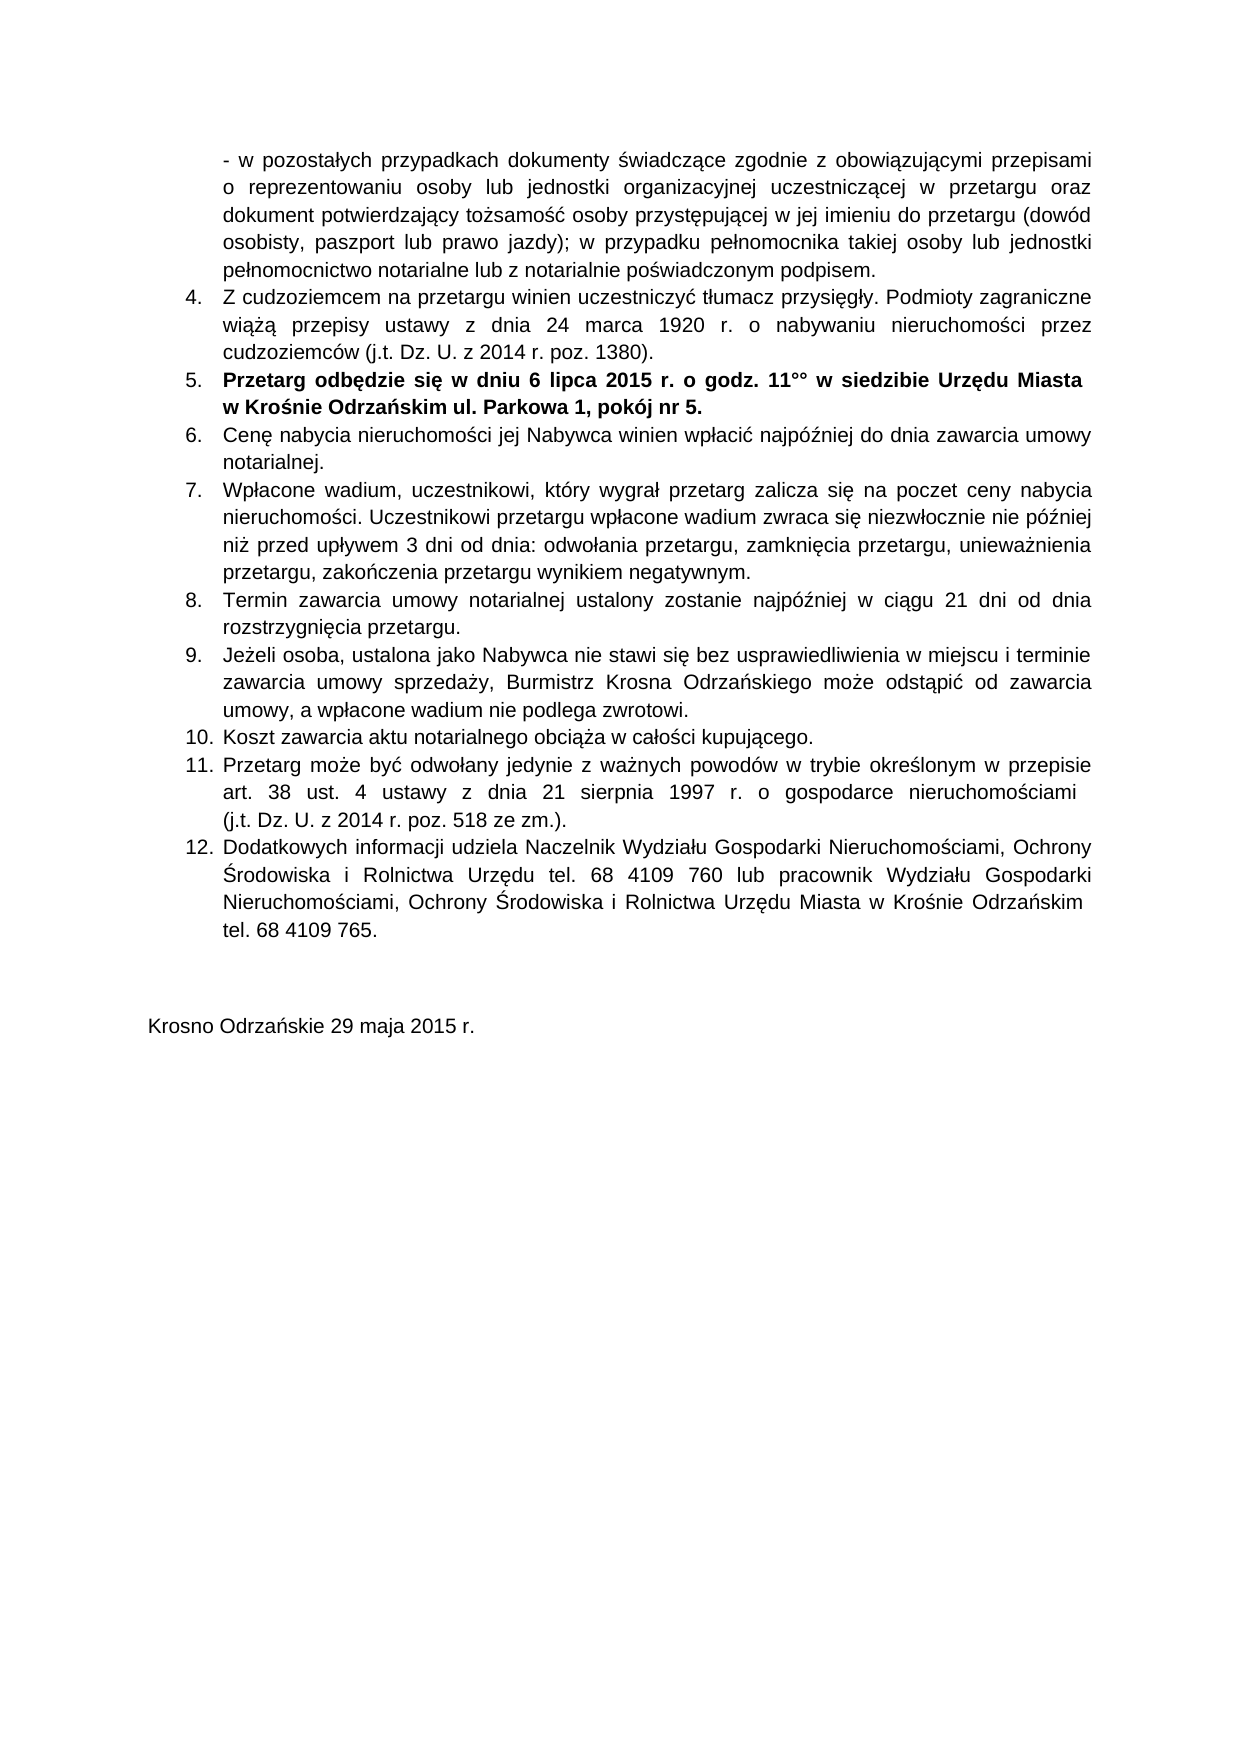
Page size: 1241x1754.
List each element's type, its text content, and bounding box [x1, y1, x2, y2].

list - w pozostałych przypadkach dokumenty świadczące zgodnie z obowiązującymi przepisami o reprezentowaniu osoby lub jednostki organizacyjnej uczestniczącej w przetargu oraz dokument potwierdzający tożsamość osoby przystępującej w jej imieniu do przetargu (dowód osobisty, paszport lub prawo jazdy); w przypadku pełnomocnika takiej osoby lub jednostki pełnomocnictwo notarialne lub z notarialnie poświadczonym podpisem. [223, 148, 1093, 282]
list Jeżeli osoba, ustalona jako Nabywca nie stawi się bez usprawiedliwienia w miejscu i terminie zawarcia umowy sprzedaży, Burmistrz Krosna Odrzańskiego może odstąpić od zawarcia umowy, a wpłacone wadium nie podlega zwrotowi. [185, 643, 1093, 722]
list Z cudzoziemcem na przetargu winien uczestniczyć tłumacz przysięgły. Podmioty zagraniczne wiążą przepisy ustawy z dnia 24 marca 1920 r. o nabywaniu nieruchomości przez cudzoziemców (j.t. Dz. U. z 2014 r. poz. 1380). [185, 285, 1093, 364]
list Termin zawarcia umowy notarialnej ustalony zostanie najpóźniej w ciągu 21 dni od dnia rozstrzygnięcia przetargu. [185, 588, 1093, 639]
list Koszt zawarcia aktu notarialnego obciąża w całości kupującego. [185, 725, 1093, 749]
list Przetarg może być odwołany jedynie z ważnych powodów w trybie określonym w przepisie art. 38 ust. 4 ustawy z dnia 21 sierpnia 1997 r. o gospodarce nieruchomościami (j.t. Dz. U. z 2014 r. poz. 518 ze zm.). [185, 753, 1093, 832]
list Dodatkowych informacji udziela Naczelnik Wydziału Gospodarki Nieruchomościami, Ochrony Środowiska i Rolnictwa Urzędu tel. 68 4109 760 lub pracownik Wydziału Gospodarki Nieruchomościami, Ochrony Środowiska i Rolnictwa Urzędu Miasta w Krośnie Odrzańskim tel. 68 4109 765. [185, 835, 1093, 942]
list Przetarg odbędzie się w dniu 6 lipca 2015 r. o godz. 11°° w siedzibie Urzędu Miasta w Krośnie Odrzańskim ul. Parkowa 1, pokój nr 5. [185, 368, 1093, 419]
text Krosno Odrzańskie 29 maja 2015 r. [148, 1014, 1093, 1038]
list Cenę nabycia nieruchomości jej Nabywca winien wpłacić najpóźniej do dnia zawarcia umowy notarialnej. [185, 423, 1093, 474]
list Wpłacone wadium, uczestnikowi, który wygrał przetarg zalicza się na poczet ceny nabycia nieruchomości. Uczestnikowi przetargu wpłacone wadium zwraca się niezwłocznie nie później niż przed upływem 3 dni od dnia: odwołania przetargu, zamknięcia przetargu, unieważnienia przetargu, zakończenia przetargu wynikiem negatywnym. [185, 478, 1093, 584]
